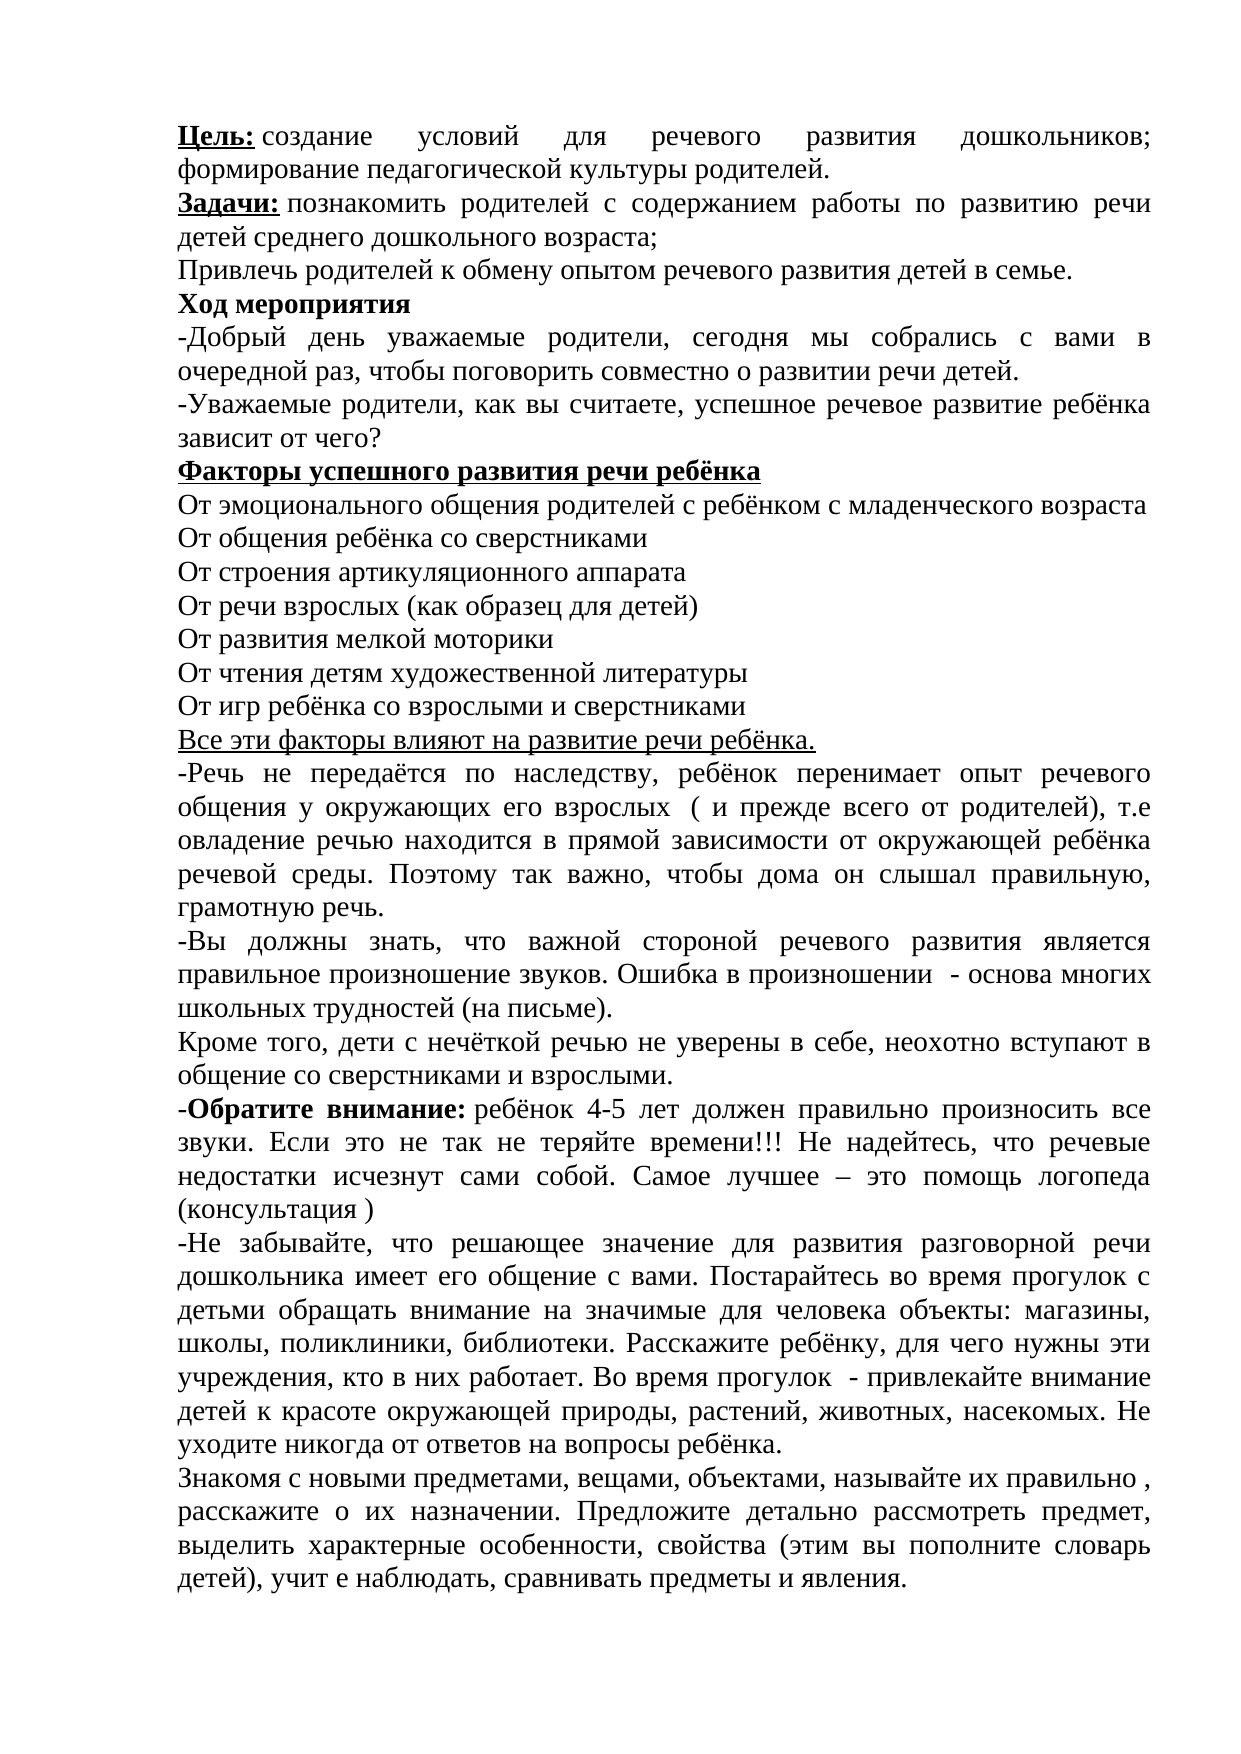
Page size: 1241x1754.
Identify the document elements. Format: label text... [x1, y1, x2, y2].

text От речи взрослых (как образец для детей) [177, 588, 1152, 621]
text От общения ребёнка со сверстниками [177, 521, 1152, 554]
text Цель: создание условий для речевого развития дошкольников; формирование педагогической культуры родителей. [177, 118, 1152, 185]
text Привлечь родителей к обмену опытом речевого развития детей в семье. [177, 252, 1152, 286]
text От эмоционального общения родителей с ребёнком с младенческого возраста [177, 487, 1152, 521]
text Все эти факторы влияют на развитие речи ребёнка. [177, 722, 1152, 755]
text -Обратите внимание: ребёнок 4-5 лет должен правильно произносить все звуки. Если это не так не теряйте времени!!! Не надейтесь, что речевые недостатки исчезнут сами собой. Самое лучшее – это помощь логопеда (консультация ) [177, 1091, 1152, 1225]
text Факторы успешного развития речи ребёнка [177, 453, 1152, 487]
text Кроме того, дети с нечёткой речью не уверены в себе, неохотно вступают в общение со сверстниками и взрослыми. [177, 1024, 1152, 1091]
text От строения артикуляционного аппарата [177, 554, 1152, 588]
text -Уважаемые родители, как вы считаете, успешное речевое развитие ребёнка зависит от чего? [177, 386, 1152, 453]
text От игр ребёнка со взрослыми и сверстниками [177, 688, 1152, 722]
text -Речь не передаётся по наследству, ребёнок перенимает опыт речевого общения у окружающих его взрослых ( и прежде всего от родителей), т.е овладение речью находится в прямой зависимости от окружающей ребёнка речевой среды. Поэтому так важно, чтобы дома он слышал правильную, грамотную речь. [177, 755, 1152, 923]
text -Добрый день уважаемые родители, сегодня мы собрались с вами в очередной раз, чтобы поговорить совместно о развитии речи детей. [177, 319, 1152, 386]
text -Не забывайте, что решающее значение для развития разговорной речи дошкольника имеет его общение с вами. Постарайтесь во время прогулок с детьми обращать внимание на значимые для человека объекты: магазины, школы, поликлиники, библиотеки. Расскажите ребёнку, для чего нужны эти учреждения, кто в них работает. Во время прогулок - привлекайте внимание детей к красоте окружающей природы, растений, животных, насекомых. Не уходите никогда от ответов на вопросы ребёнка. [177, 1225, 1152, 1460]
text От чтения детям художественной литературы [177, 655, 1152, 688]
text Ход мероприятия [177, 286, 1152, 319]
text Знакомя с новыми предметами, вещами, объектами, называйте их правильно , расскажите о их назначении. Предложите детально рассмотреть предмет, выделить характерные особенности, свойства (этим вы пополните словарь детей), учит е наблюдать, сравнивать предметы и явления. [177, 1460, 1152, 1594]
text От развития мелкой моторики [177, 621, 1152, 655]
text Задачи: познакомить родителей с содержанием работы по развитию речи детей среднего дошкольного возраста; [177, 185, 1152, 252]
text -Вы должны знать, что важной стороной речевого развития является правильное произношение звуков. Ошибка в произношении - основа многих школьных трудностей (на письме). [177, 923, 1152, 1024]
